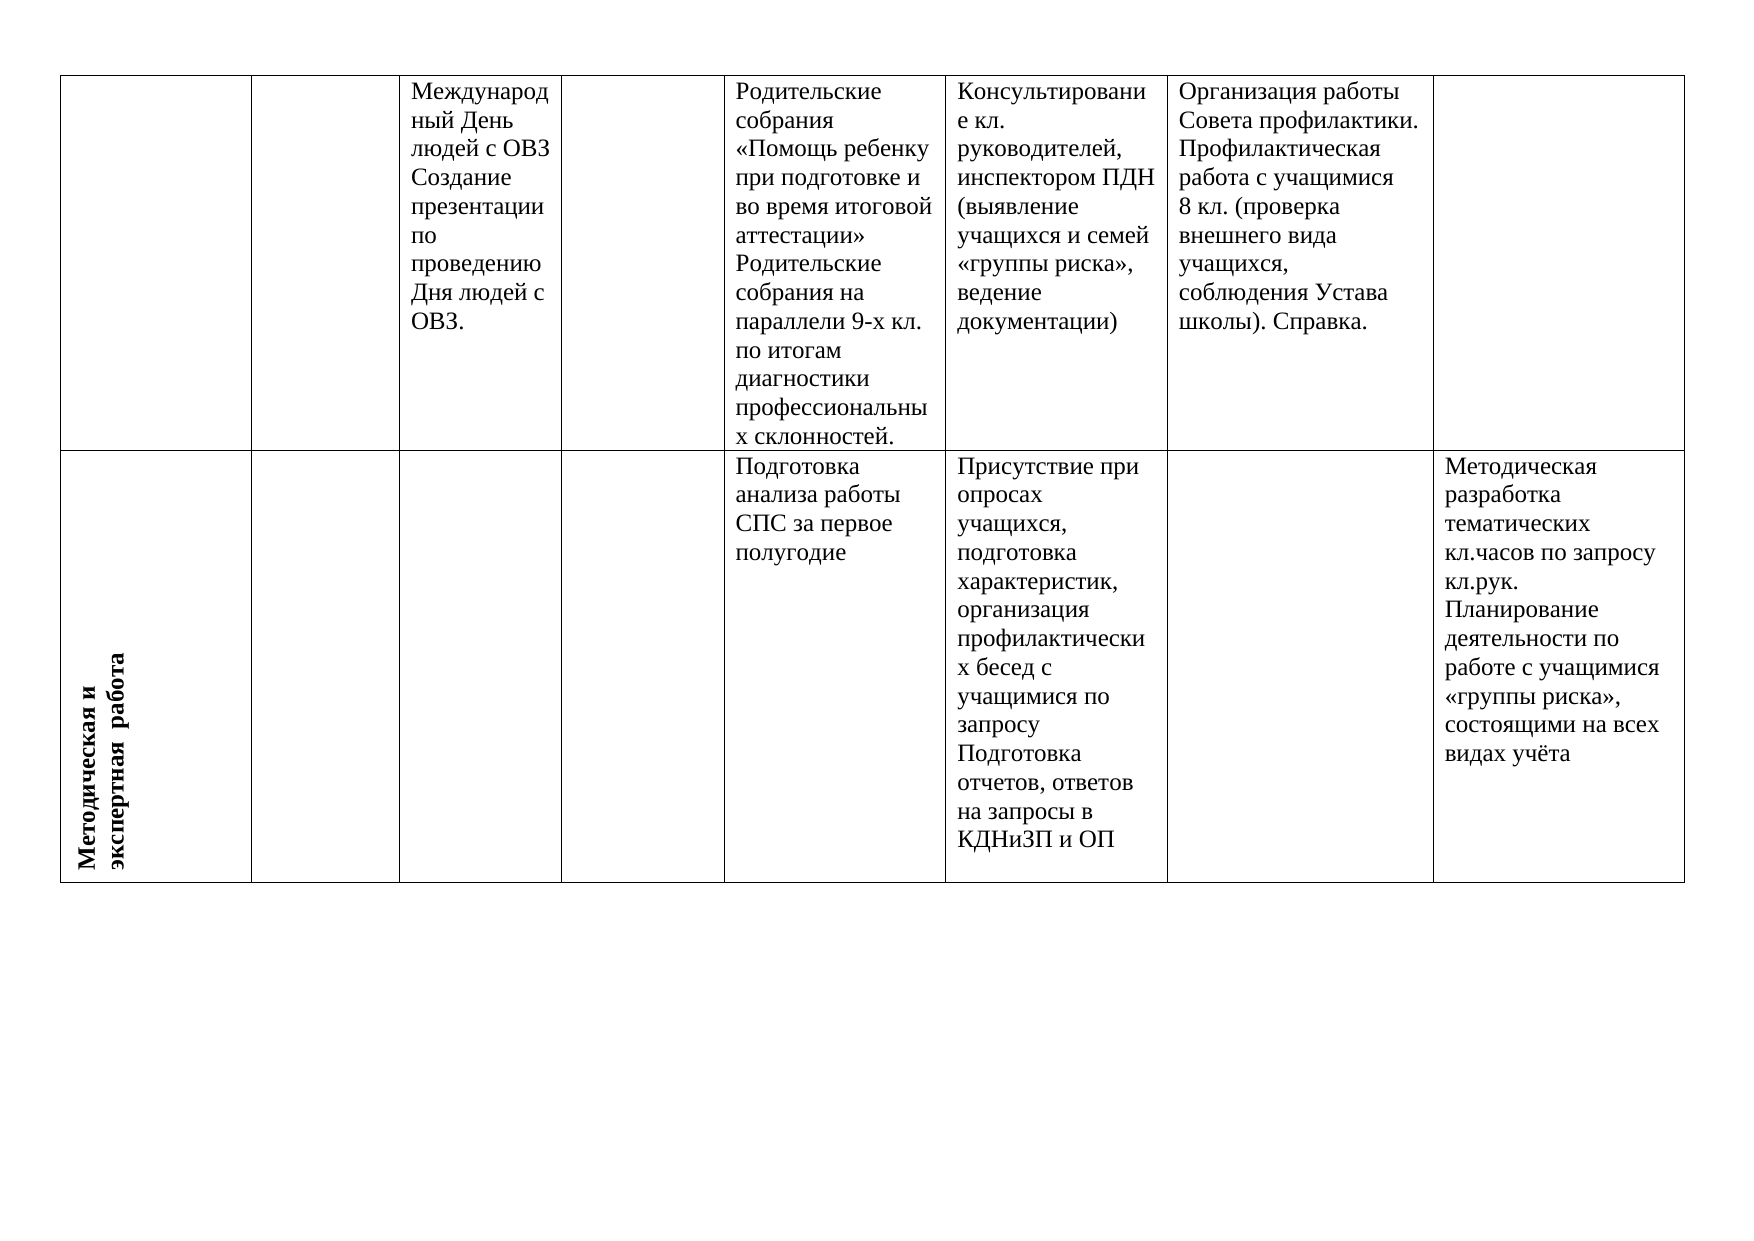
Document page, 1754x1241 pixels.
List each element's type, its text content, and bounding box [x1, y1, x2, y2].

table_cell [1434, 76, 1684, 450]
table_cell Методическая разработка тематических кл.часов по запросу кл.рук. Планирование деятельности по работе с учащимися «группы риска», состоящими на всех видах учёта [1434, 451, 1684, 882]
table_cell [400, 451, 561, 882]
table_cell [61, 451, 251, 882]
table_cell [562, 76, 724, 450]
table_cell Организация работы Совета профилактики. Профилактическая работа с учащимися 8 кл. (проверка внешнего вида учащихся, соблюдения Устава школы). Справка. [1168, 76, 1433, 450]
table_cell Присутствие при опросах учащихся, подготовка характеристик, организация профилактических бесед с учащимися по запросу Подготовка отчетов, ответов на запросы в КДНиЗП и ОП [946, 451, 1167, 882]
table_cell Консультирование кл. руководителей, инспектором ПДН (выявление учащихся и семей «группы риска», ведение документации) [946, 76, 1167, 450]
table_cell [252, 76, 399, 450]
table_cell Родительские собрания «Помощь ребенку при подготовке и во время итоговой аттестации» Родительские собрания на параллели 9-х кл. по итогам диагностики профессиональных склонностей. [725, 76, 945, 450]
table_cell [562, 451, 724, 882]
table_cell Подготовка анализа работы СПС за первое полугодие [725, 451, 945, 882]
table_cell Международный День людей с ОВЗ Создание презентации по проведению Дня людей с ОВЗ. [400, 76, 561, 450]
table_cell [1168, 451, 1433, 882]
table_cell [252, 451, 399, 882]
